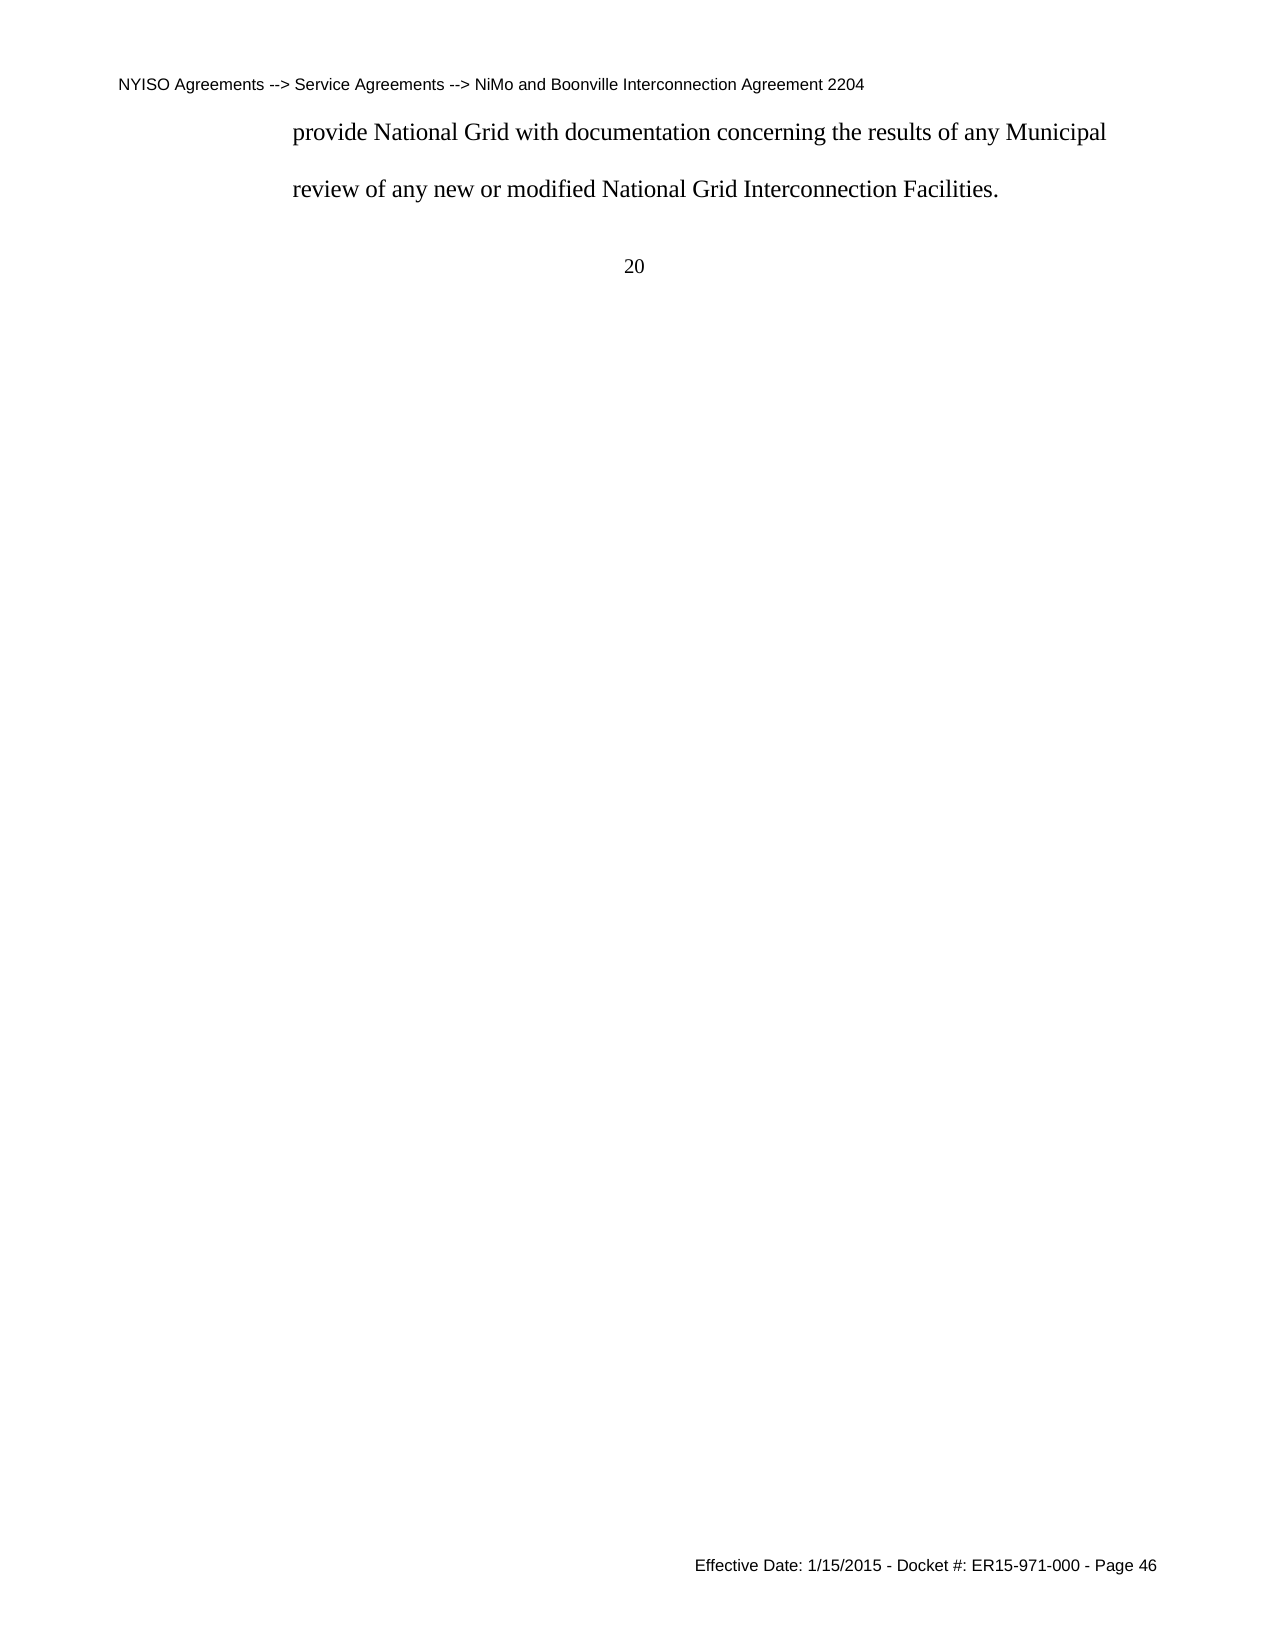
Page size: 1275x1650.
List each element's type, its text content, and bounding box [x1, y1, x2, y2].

text 20 [624, 254, 1275, 278]
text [292, 94, 1149, 209]
